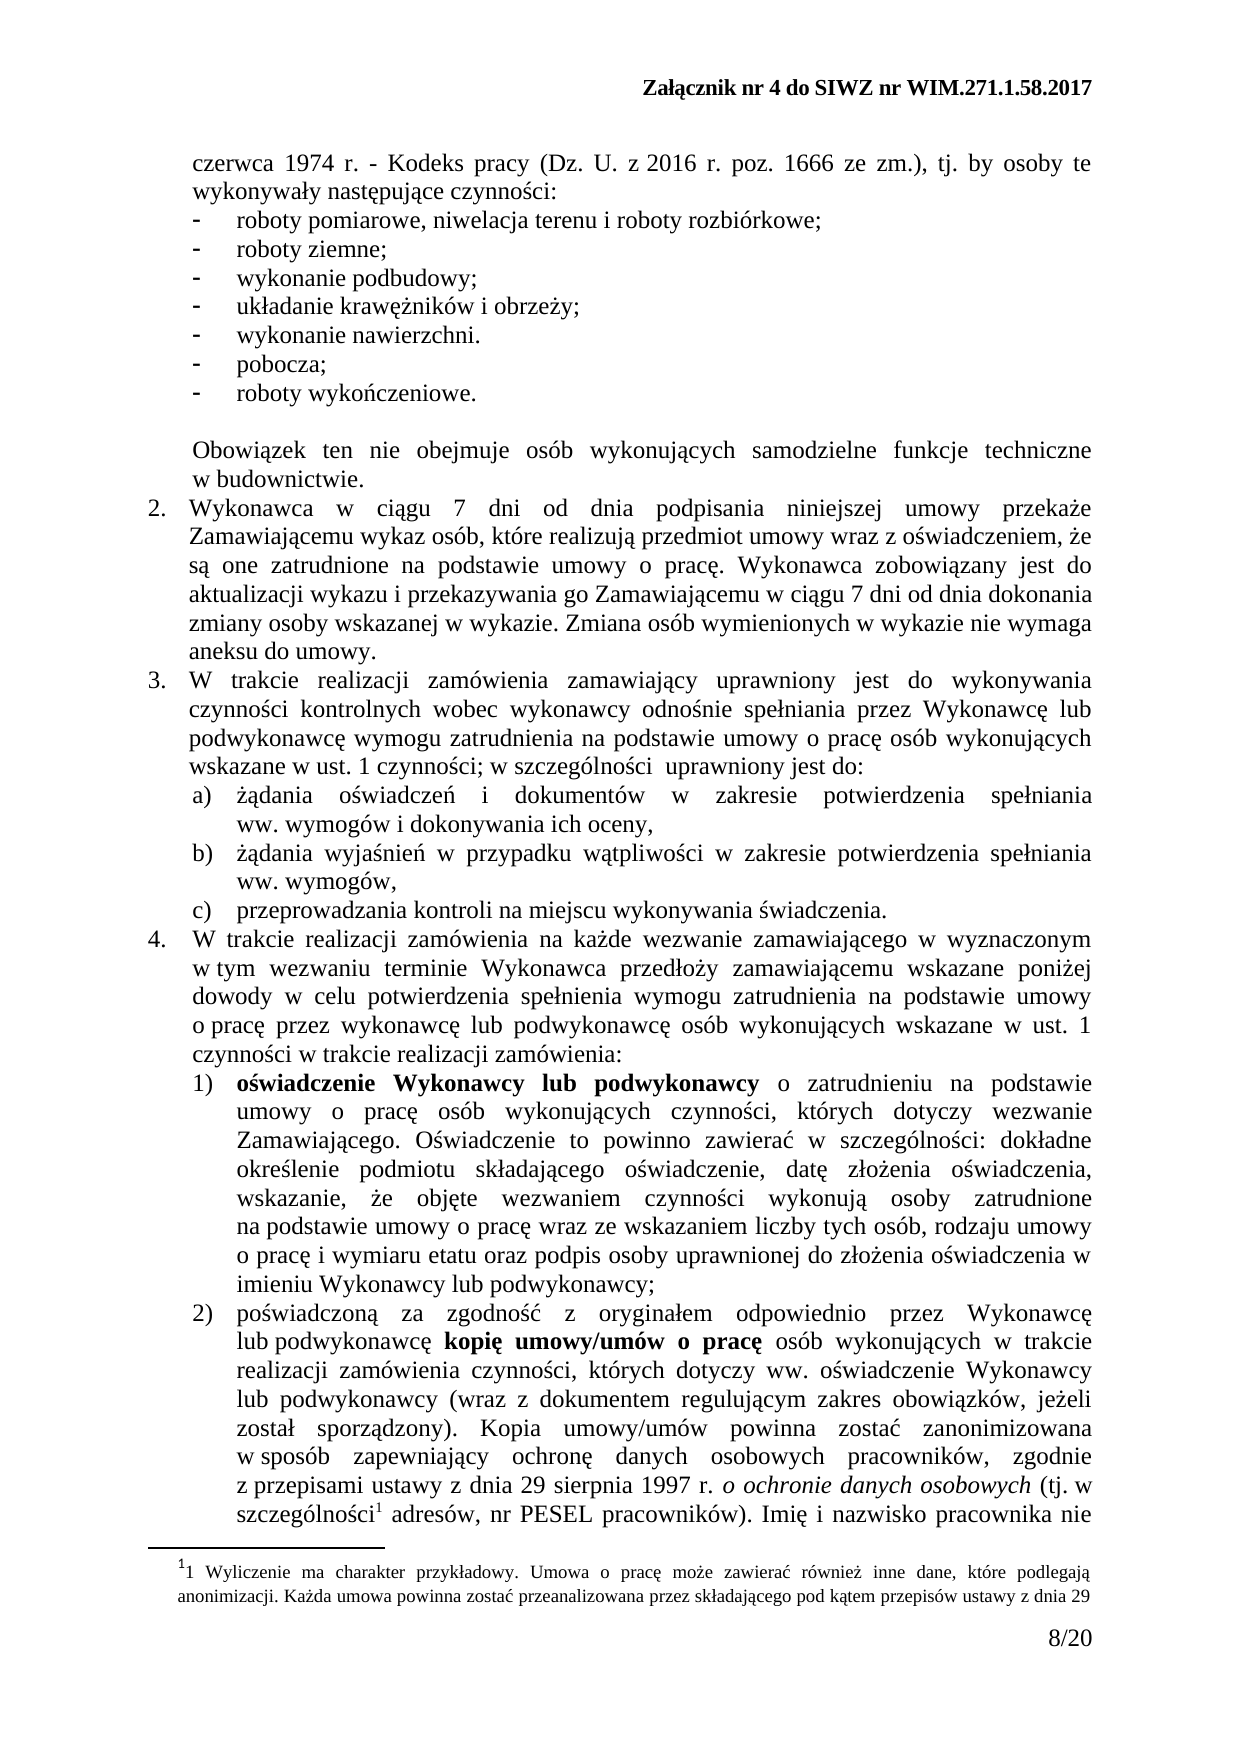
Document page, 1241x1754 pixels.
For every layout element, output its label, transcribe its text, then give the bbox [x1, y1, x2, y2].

list układanie krawężników i obrzeży; [192, 291, 1092, 320]
text Obowiązek ten nie obejmuje osób wykonujących samodzielne funkcje techniczne w budownictwie. [192, 435, 1092, 493]
list wykonanie nawierzchni. [192, 320, 1092, 349]
list przeprowadzania kontroli na miejscu wykonywania świadczenia. [192, 895, 1092, 924]
list Wykonawca w ciągu 7 dni od dnia podpisania niniejszej umowy przekaże Zamawiającemu wykaz osób, które realizują przedmiot umowy wraz z oświadczeniem, że są one zatrudnione na podstawie umowy o pracę. Wykonawca zobowiązany jest do aktualizacji wykazu i przekazywania go Zamawiającemu w ciągu 7 dni od dnia dokonania zmiany osoby wskazanej w wykazie. Zmiana osób wymienionych w wykazie nie wymaga aneksu do umowy. [148, 493, 1092, 665]
list pobocza; [192, 349, 1092, 378]
list roboty pomiarowe, niwelacja terenu i roboty rozbiórkowe; [192, 205, 1092, 234]
list roboty ziemne; [192, 234, 1092, 263]
list żądania oświadczeń i dokumentów w zakresie potwierdzenia spełniania ww. wymogów i dokonywania ich oceny, [192, 780, 1092, 838]
list roboty wykończeniowe. [192, 378, 1092, 406]
list W trakcie realizacji zamówienia na każde wezwanie zamawiającego w wyznaczonym w tym wezwaniu terminie Wykonawca przedłoży zamawiającemu wskazane poniżej dowody w celu potwierdzenia spełnienia wymogu zatrudnienia na podstawie umowy o pracę przez wykonawcę lub podwykonawcę osób wykonujących wskazane w ust. 1 czynności w trakcie realizacji zamówienia: [148, 924, 1092, 1068]
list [192, 1298, 1092, 1528]
list oświadczenie Wykonawcy lub podwykonawcy o zatrudnieniu na podstawie umowy o pracę osób wykonujących czynności, których dotyczy wezwanie Zamawiającego. Oświadczenie to powinno zawierać w szczególności: dokładne określenie podmiotu składającego oświadczenie, datę złożenia oświadczenia, wskazanie, że objęte wezwaniem czynności wykonują osoby zatrudnione na podstawie umowy o pracę wraz ze wskazaniem liczby tych osób, rodzaju umowy o pracę i wymiaru etatu oraz podpis osoby uprawnionej do złożenia oświadczenia w imieniu Wykonawcy lub podwykonawcy; [192, 1068, 1092, 1298]
list żądania wyjaśnień w przypadku wątpliwości w zakresie potwierdzenia spełniania ww. wymogów, [192, 838, 1092, 895]
list W trakcie realizacji zamówienia zamawiający uprawniony jest do wykonywania czynności kontrolnych wobec wykonawcy odnośnie spełniania przez Wykonawcę lub podwykonawcę wymogu zatrudnienia na podstawie umowy o pracę osób wykonujących wskazane w ust. 1 czynności; w szczególności uprawniony jest do: [148, 665, 1092, 780]
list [148, 148, 1092, 205]
list wykonanie podbudowy; [192, 263, 1092, 291]
